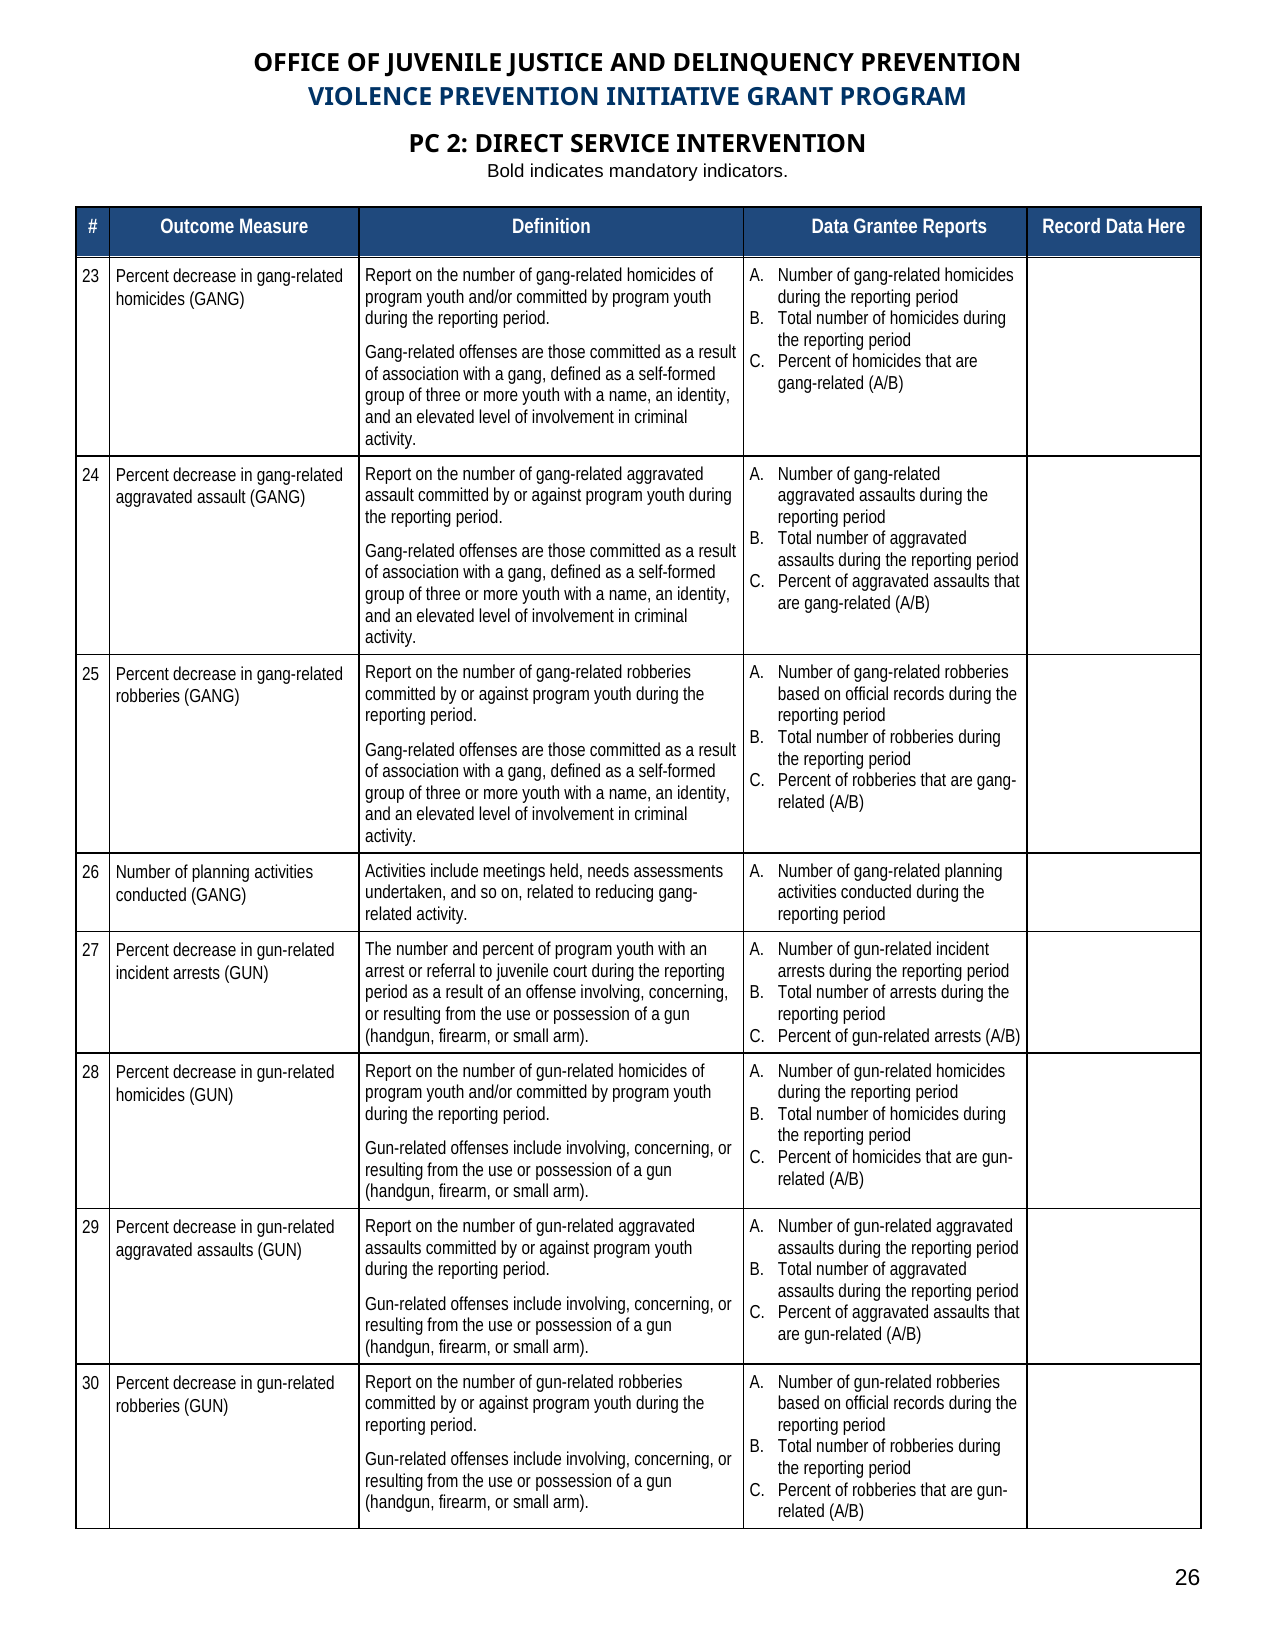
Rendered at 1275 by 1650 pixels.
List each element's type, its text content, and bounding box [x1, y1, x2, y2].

table_cell [1028, 1209, 1200, 1363]
table_cell Number of planning activities conducted (GANG) [110, 854, 358, 931]
table_cell Number of gang-related robberies based on official records during the reporting period Total number of robberies during the reporting period Percent of robberies that are gang-related (A/B) [744, 655, 1026, 852]
table_cell Number of gang-related planning activities conducted during the reporting period [744, 854, 1026, 931]
table_cell [77, 1209, 109, 1363]
table_cell Percent decrease in gun-related incident arrests (GUN) [110, 932, 358, 1052]
table_cell Report on the number of gang-related homicides of program youth and/or committed by program youth during the reporting period. Gang-related offenses are those committed as a result of association with a gang, defined as a self-formed group of three or more youth with a name, an identity, and an elevated level of involvement in criminal activity. [360, 258, 743, 455]
table_cell Report on the number of gun-related aggravated assaults committed by or against program youth during the reporting period. Gun-related offenses include involving, concerning, or resulting from the use or possession of a gun (handgun, firearm, or small arm). [360, 1209, 743, 1363]
table_header Data Grantee Reports [744, 208, 1026, 256]
table_cell The number and percent of program youth with an arrest or referral to juvenile court during the reporting period as a result of an offense involving, concerning, or resulting from the use or possession of a gun (handgun, firearm, or small arm). [360, 932, 743, 1052]
table_cell [1028, 258, 1200, 455]
table_cell [77, 1054, 109, 1208]
table_header # [77, 208, 109, 256]
table_header Outcome Measure [110, 208, 358, 256]
table_header Record Data Here [1028, 208, 1200, 256]
table_cell Percent decrease in gun-related aggravated assaults (GUN) [110, 1209, 358, 1363]
table_cell Activities include meetings held, needs assessments undertaken, and so on, related to reducing gang-related activity. [360, 854, 743, 931]
table_cell [77, 1365, 109, 1528]
table_cell [1028, 854, 1200, 931]
table_cell [77, 258, 109, 455]
table_cell [1028, 932, 1200, 1052]
table_cell Number of gang-related homicides during the reporting period Total number of homicides during the reporting period Percent of homicides that are gang-related (A/B) [744, 258, 1026, 455]
table_cell [1028, 457, 1200, 654]
table_cell [1028, 1365, 1200, 1528]
table_cell Percent decrease in gun-related robberies (GUN) [110, 1365, 358, 1528]
table_cell [77, 854, 109, 931]
table_cell Number of gun-related robberies based on official records during the reporting period Total number of robberies during the reporting period Percent of robberies that are gun-related (A/B) [744, 1365, 1026, 1528]
table_cell Report on the number of gang-related robberies committed by or against program youth during the reporting period. Gang-related offenses are those committed as a result of association with a gang, defined as a self-formed group of three or more youth with a name, an identity, and an elevated level of involvement in criminal activity. [360, 655, 743, 852]
table_cell Report on the number of gun-related homicides of program youth and/or committed by program youth during the reporting period. Gun-related offenses include involving, concerning, or resulting from the use or possession of a gun (handgun, firearm, or small arm). [360, 1054, 743, 1208]
table_cell Percent decrease in gang-related homicides (GANG) [110, 258, 358, 455]
table_cell Number of gang-related aggravated assaults during the reporting period Total number of aggravated assaults during the reporting period Percent of aggravated assaults that are gang-related (A/B) [744, 457, 1026, 654]
table_cell [77, 932, 109, 1052]
table_cell Percent decrease in gang-related aggravated assault (GANG) [110, 457, 358, 654]
table_cell [77, 655, 109, 852]
table_cell Number of gun-related aggravated assaults during the reporting period Total number of aggravated assaults during the reporting period Percent of aggravated assaults that are gun-related (A/B) [744, 1209, 1026, 1363]
table_cell Percent decrease in gun-related homicides (GUN) [110, 1054, 358, 1208]
table_cell Percent decrease in gang-related robberies (GANG) [110, 655, 358, 852]
table_cell Report on the number of gang-related aggravated assault committed by or against program youth during the reporting period. Gang-related offenses are those committed as a result of association with a gang, defined as a self-formed group of three or more youth with a name, an identity, and an elevated level of involvement in criminal activity. [360, 457, 743, 654]
table_cell Report on the number of gun-related robberies committed by or against program youth during the reporting period. Gun-related offenses include involving, concerning, or resulting from the use or possession of a gun (handgun, firearm, or small arm). [360, 1365, 743, 1528]
table_cell [77, 457, 109, 654]
table_cell Number of gun-related incident arrests during the reporting period Total number of arrests during the reporting period Percent of gun-related arrests (A/B) [744, 932, 1026, 1052]
table_cell [1028, 1054, 1200, 1208]
table_header Definition [360, 208, 743, 256]
table_cell Number of gun-related homicides during the reporting period Total number of homicides during the reporting period Percent of homicides that are gun-related (A/B) [744, 1054, 1026, 1208]
table_cell [1028, 655, 1200, 852]
